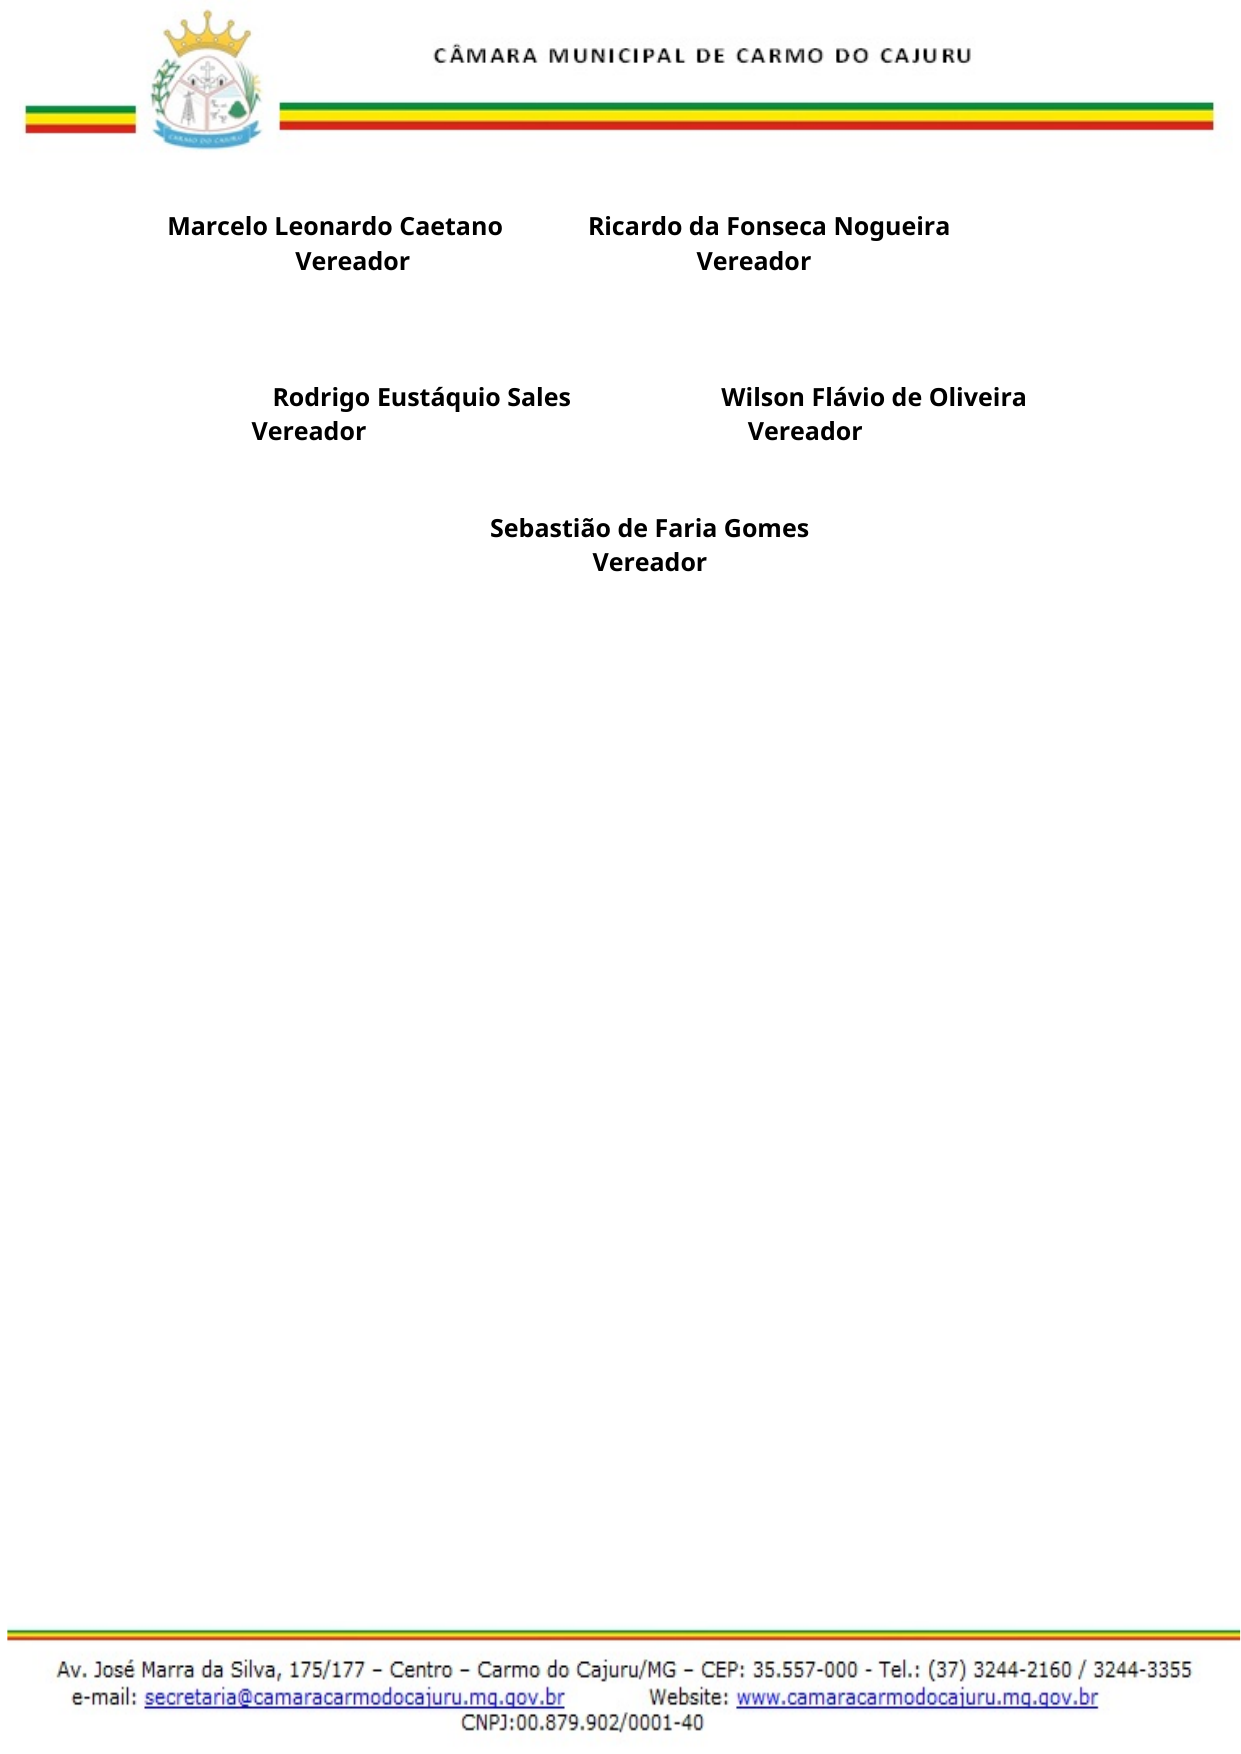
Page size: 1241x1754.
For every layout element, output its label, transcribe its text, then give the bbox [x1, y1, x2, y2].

text Marcelo Leonardo Caetano Ricardo da Fonseca Nogueira [148, 209, 1152, 243]
text Vereador Vereador [221, 243, 1152, 277]
text Vereador [148, 544, 1152, 578]
picture [7, 1621, 1241, 1754]
picture [18, 0, 1233, 175]
subtitle Vereador Vereador [148, 413, 1152, 447]
text Rodrigo Eustáquio Sales Wilson Flávio de Oliveira [148, 379, 1152, 413]
text Sebastião de Faria Gomes [148, 510, 1152, 544]
